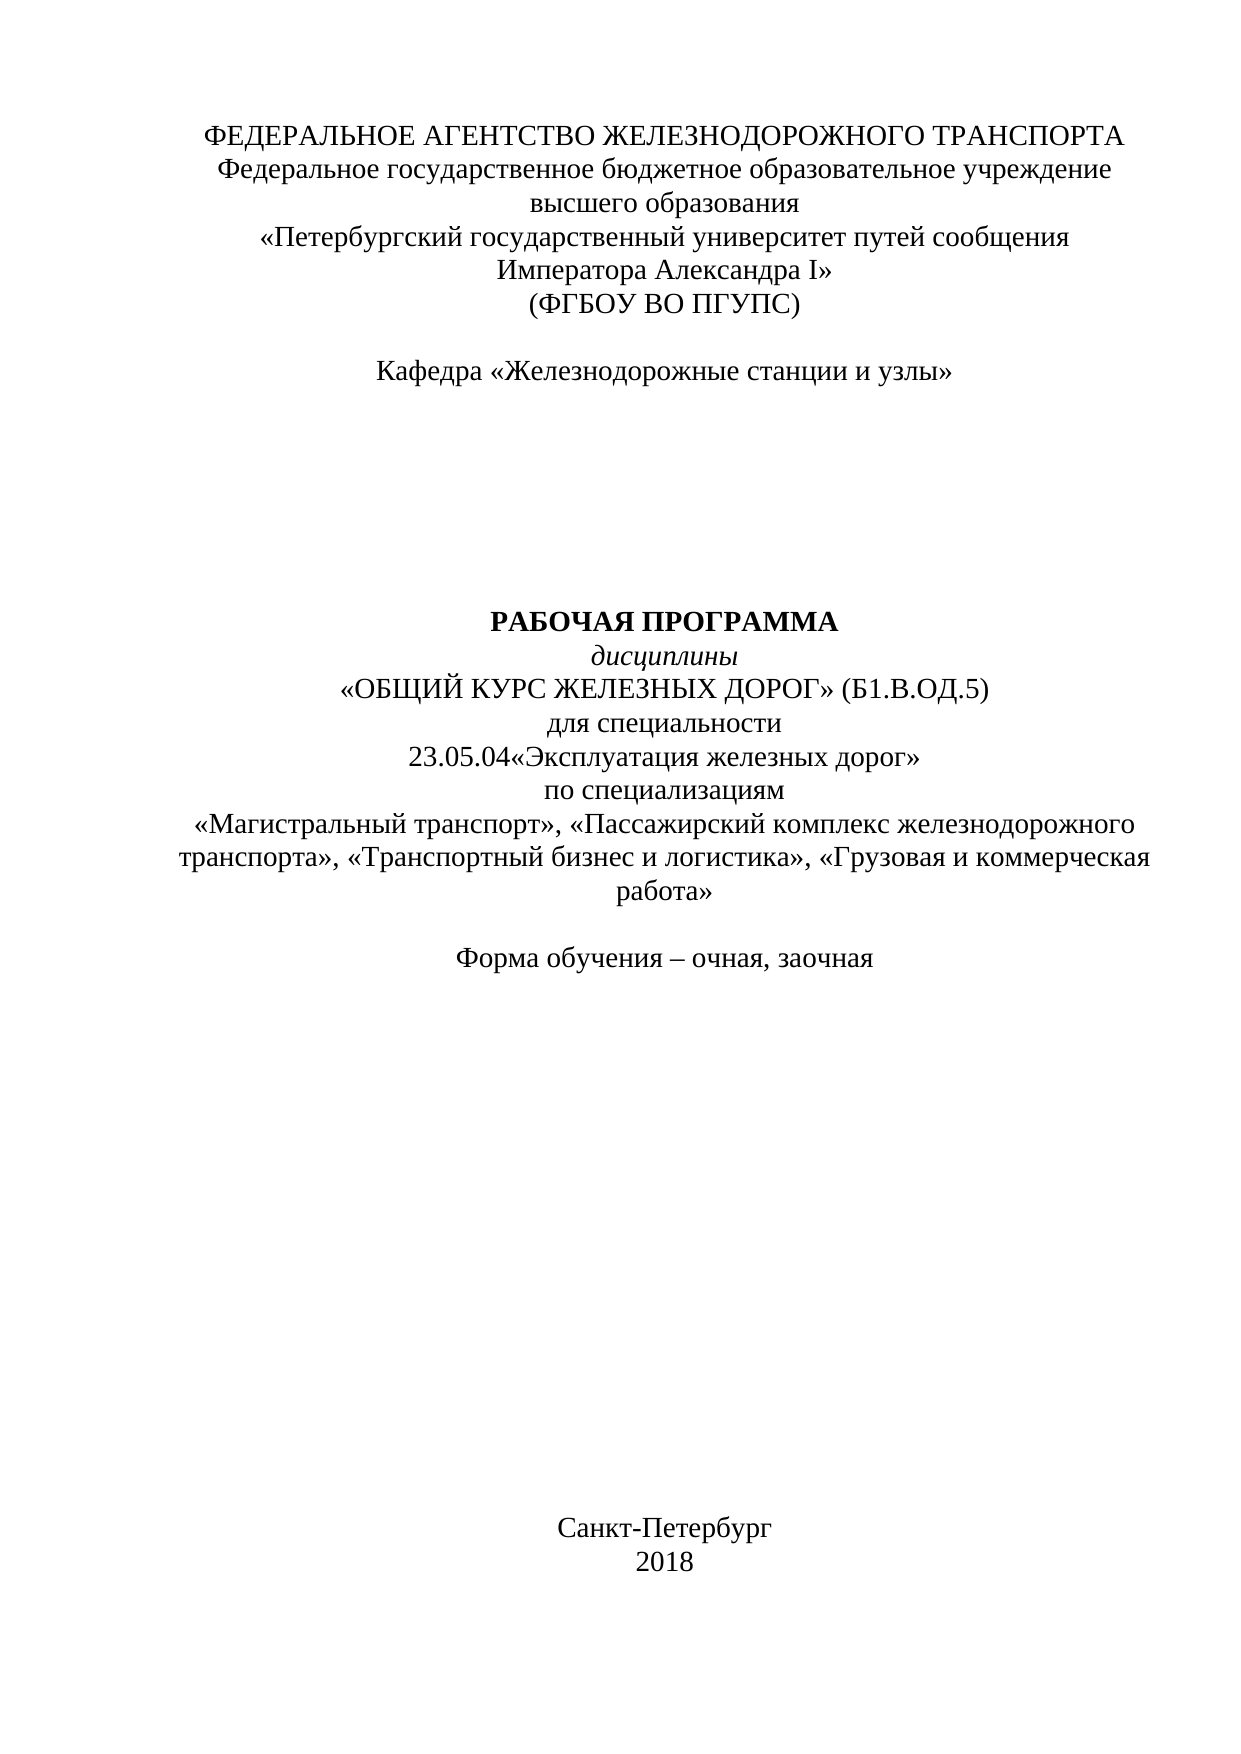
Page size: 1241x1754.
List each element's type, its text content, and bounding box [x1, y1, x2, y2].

text Кафедра «Железнодорожные станции и узлы» [177, 353, 1152, 386]
text ФЕДЕРАЛЬНОЕ АГЕНТСТВО ЖЕЛЕЗНОДОРОЖНОГО ТРАНСПОРТА [177, 118, 1152, 152]
text по специализациям [177, 772, 1152, 806]
text Федеральное государственное бюджетное образовательное учреждение высшего образования [177, 152, 1152, 219]
text РАБОЧАЯ ПРОГРАММА [177, 604, 1152, 638]
text Санкт-Петербург [177, 1510, 1152, 1544]
text «Магистральный транспорт», «Пассажирский комплекс железнодорожного транспорта», «Транспортный бизнес и логистика», «Грузовая и коммерческая работа» [177, 806, 1152, 906]
text Императора Александра I» [177, 252, 1152, 286]
text для специальности [177, 705, 1152, 739]
text Форма обучения – очная, заочная [177, 940, 1152, 973]
text «ОБЩИЙ КУРС ЖЕЛЕЗНЫХ ДОРОГ» (Б1.В.ОД.5) [177, 672, 1152, 705]
text «Петербургский государственный университет путей сообщения [177, 219, 1152, 252]
text 2018 [177, 1544, 1152, 1577]
text дисциплины [177, 638, 1152, 672]
text 23.05.04«Эксплуатация железных дорог» [177, 739, 1152, 772]
text (ФГБОУ ВО ПГУПС) [177, 286, 1152, 319]
